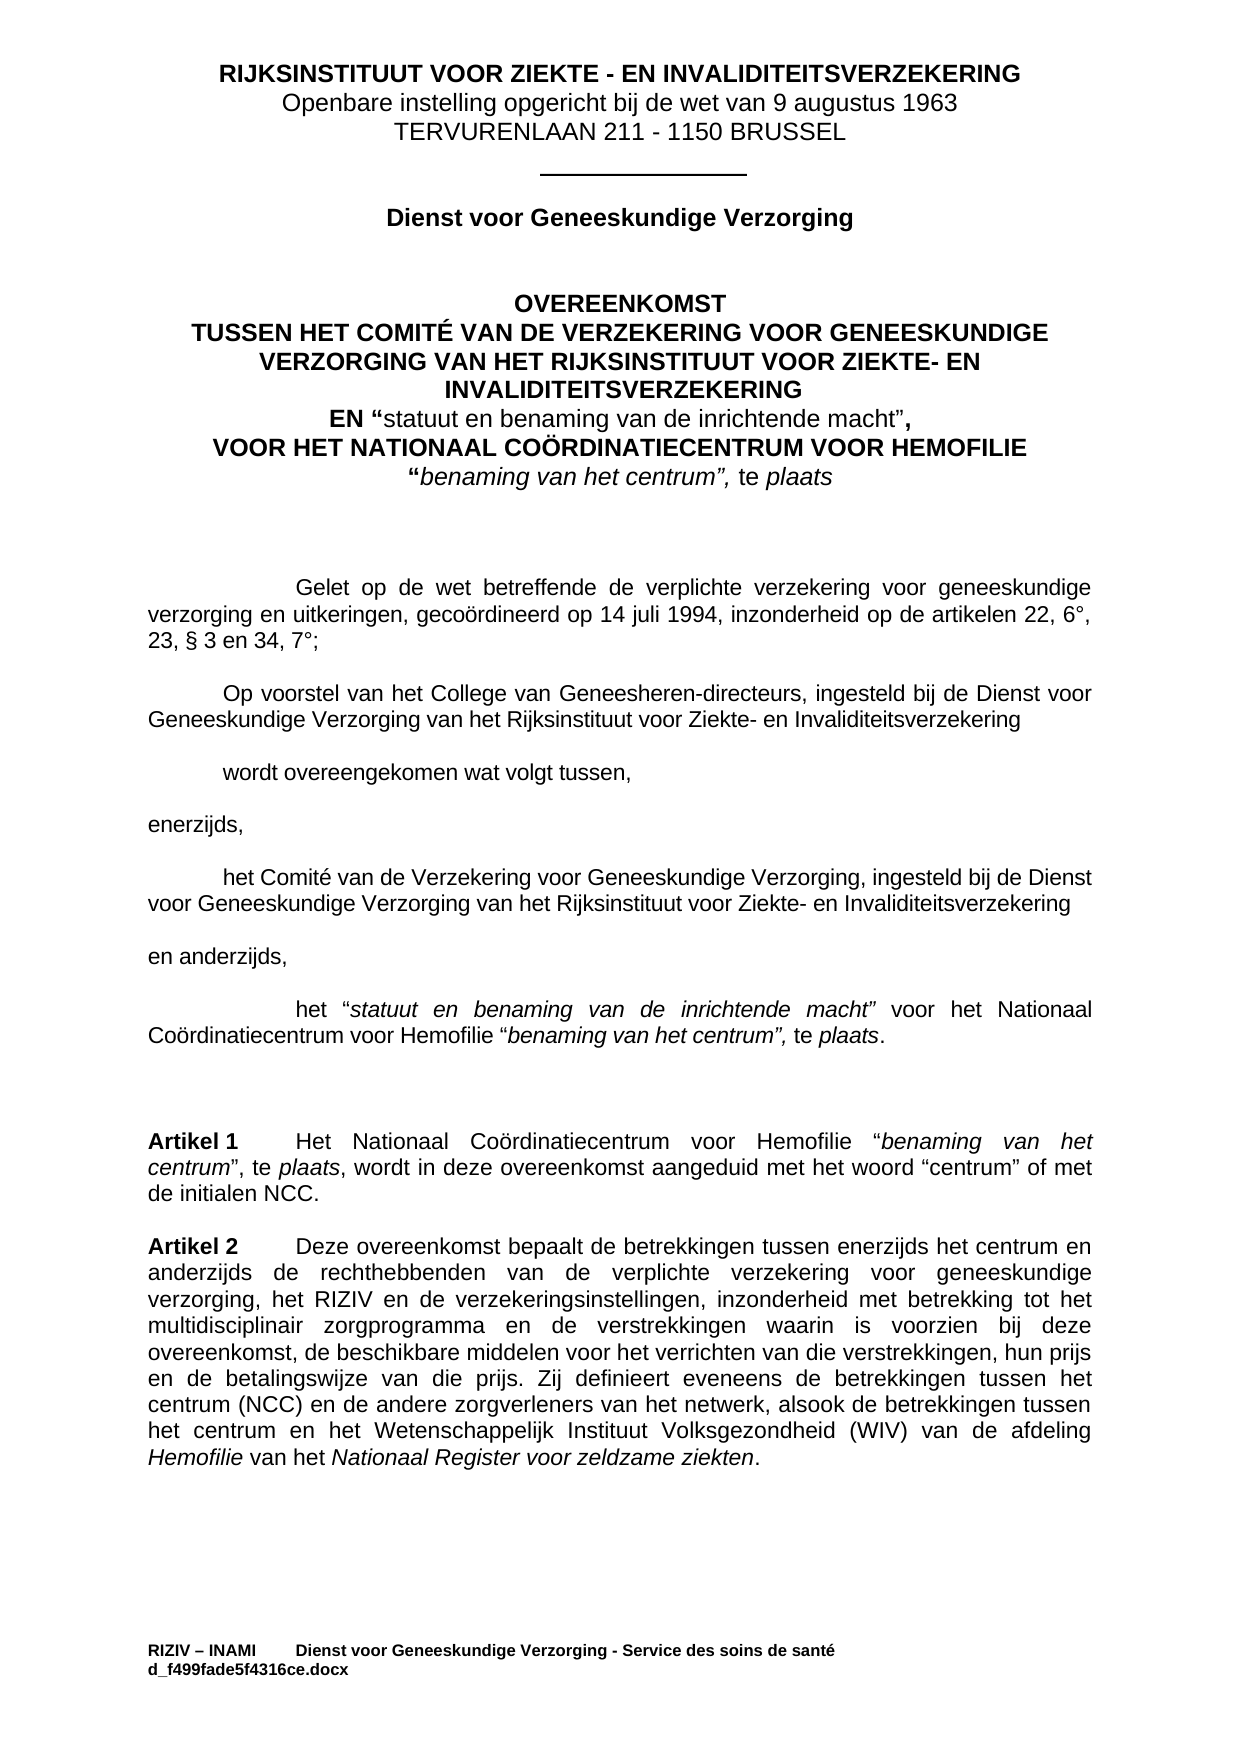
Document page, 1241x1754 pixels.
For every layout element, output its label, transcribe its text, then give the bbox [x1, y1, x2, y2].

text en anderzijds, [148, 943, 1092, 969]
text Op voorstel van het College van Geneesheren-directeurs, ingesteld bij de Dienst voor Geneeskundige Verzorging van het Rijksinstituut voor Ziekte- en Invaliditeitsverzekering [148, 679, 1092, 732]
text Artikel 1 Het Nationaal Coördinatiecentrum voor Hemofilie “benaming van het centrum”, te plaats, wordt in deze overeenkomst aangeduid met het woord “centrum” of met de initialen NCC. [148, 1128, 1092, 1207]
text VERZORGING VAN HET RIJKSINSTITUUT VOOR ZIEKTE- EN [148, 347, 1092, 375]
text Dienst voor Geneeskundige Verzorging [148, 203, 1092, 232]
text Tervurenlaan 211 - 1150 Brussel [148, 117, 1092, 145]
text VOOR HET NATIONAAL COÖRDINATIECENTRUM VOOR HEMOFILIE [148, 433, 1092, 462]
text het Comité van de Verzekering voor Geneeskundige Verzorging, ingesteld bij de Dienst voor Geneeskundige Verzorging van het Rijksinstituut voor Ziekte- en Invaliditeitsverzekering [148, 864, 1092, 917]
text Artikel 2 Deze overeenkomst bepaalt de betrekkingen tussen enerzijds het centrum en anderzijds de rechthebbenden van de verplichte verzekering voor geneeskundige verzorging, het RIZIV en de verzekeringsinstellingen, inzonderheid met betrekking tot het multidisciplinair zorgprogramma en de verstrekkingen waarin is voorzien bij deze overeenkomst, de beschikbare middelen voor het verrichten van die verstrekkingen, hun prijs en de betalingswijze van die prijs. Zij definieert eveneens de betrekkingen tussen het centrum (NCC) en de andere zorgverleners van het netwerk, alsook de betrekkingen tussen het centrum en het Wetenschappelijk Instituut Volksgezondheid (WIV) van de afdeling Hemofilie van het Nationaal Register voor zeldzame ziekten. [148, 1233, 1092, 1470]
text enerzijds, [148, 811, 1092, 838]
text INVALIDITEITSVERZEKERING [148, 375, 1092, 404]
text het “statuut en benaming van de inrichtende macht” voor het Nationaal Coördinatiecentrum voor Hemofilie “benaming van het centrum”, te plaats. [148, 996, 1092, 1048]
text “benaming van het centrum”, te plaats [148, 462, 1092, 490]
text Openbare instelling opgericht bij de wet van 9 augustus 1963 [148, 88, 1092, 117]
text TUSSEN HET COMITÉ VAN DE VERZEKERING VOOR GENEESKUNDIGE [148, 318, 1092, 347]
text Gelet op de wet betreffende de verplichte verzekering voor geneeskundige verzorging en uitkeringen, gecoördineerd op 14 juli 1994, inzonderheid op de artikelen 22, 6°, 23, § 3 en 34, 7°; [148, 574, 1092, 653]
text wordt overeengekomen wat volgt tussen, [148, 759, 1092, 785]
text RIJKSInstituut voor ziekte - en invaliditeitsverzekering [148, 59, 1092, 88]
text OVEREENKOMST [148, 289, 1092, 318]
text EN “statuut en benaming van de inrichtende macht”, [148, 404, 1092, 433]
